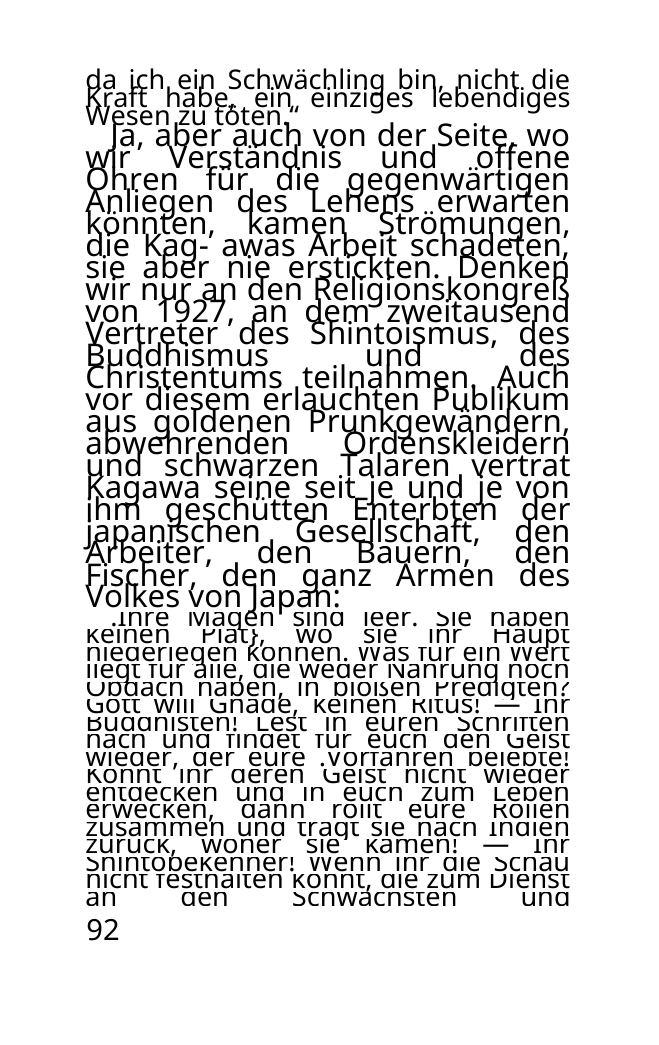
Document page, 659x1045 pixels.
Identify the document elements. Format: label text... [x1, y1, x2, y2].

text 92 [86, 917, 119, 946]
text .Ihre Mägen sind leer. Sie haben keinen Plat}, wo sie ihr Haupt niederlegen können. Was für ein Wert liegt für alle, die weder Nahrung noch Obdach haben, in bloßen Predigten? Gott will Gnade, keinen Ritus! — Ihr Buddhisten! Lest in euren Schriften nach und findet für euch den Geist wieder, der eure .Vorfahren belebte! Könnt ihr deren Geist nicht wieder entdecken und in euch zum Leben erwecken, dann rollt eure Rollen zusammen und tragt sie nach Indien zurück, woher sie kamen! — Ihr Shintobekenner! Wenn ihr die Schau nicht festhalten könnt, die zum Dienst an den Schwächsten und Unglücklichsten treibt, was nütjen dann eure zahlreichen, sorgfältig erklügelten Kirchengebräuche? — Und ihr Christen! Schande über euch, daß ihr gewaltige, kostbare Kirchen errichtet und es versäumt, dem Menschensohne zu folgen, der in einer Krippe geboren und in der Grabstätte eines Fremden begraben wurde!“ [85, 612, 571, 906]
text da ich ein Schwächling bin, nicht die Kraft habe, ein einziges lebendiges Wesen zu töten.“ [85, 75, 571, 129]
text Ja, aber auch von der Seite, wo wir Verständnis und offene Ohren für die gegenwärtigen Anliegen des Lehens erwarten könnten, kamen Strömungen, die Kag- awas Arbeit schadeten, sie aber nie erstickten. Denken wir nur an den Religionskongreß von 1927, an dem zweitausend Vertreter des Shintoismus, des Buddhismus und des Christentums teilnahmen. Auch vor diesem erlauchten Publikum aus goldenen Prunkgewändern, abwehrenden Ordenskleidern und schwarzen Talaren vertrat Kagawa seine seit je und je von ihm geschütten Enterbten der japanischen Gesellschaft, den Arbeiter, den Bauern, den Fischer, den ganz Armen des Volkes von Japan: [85, 129, 571, 612]
